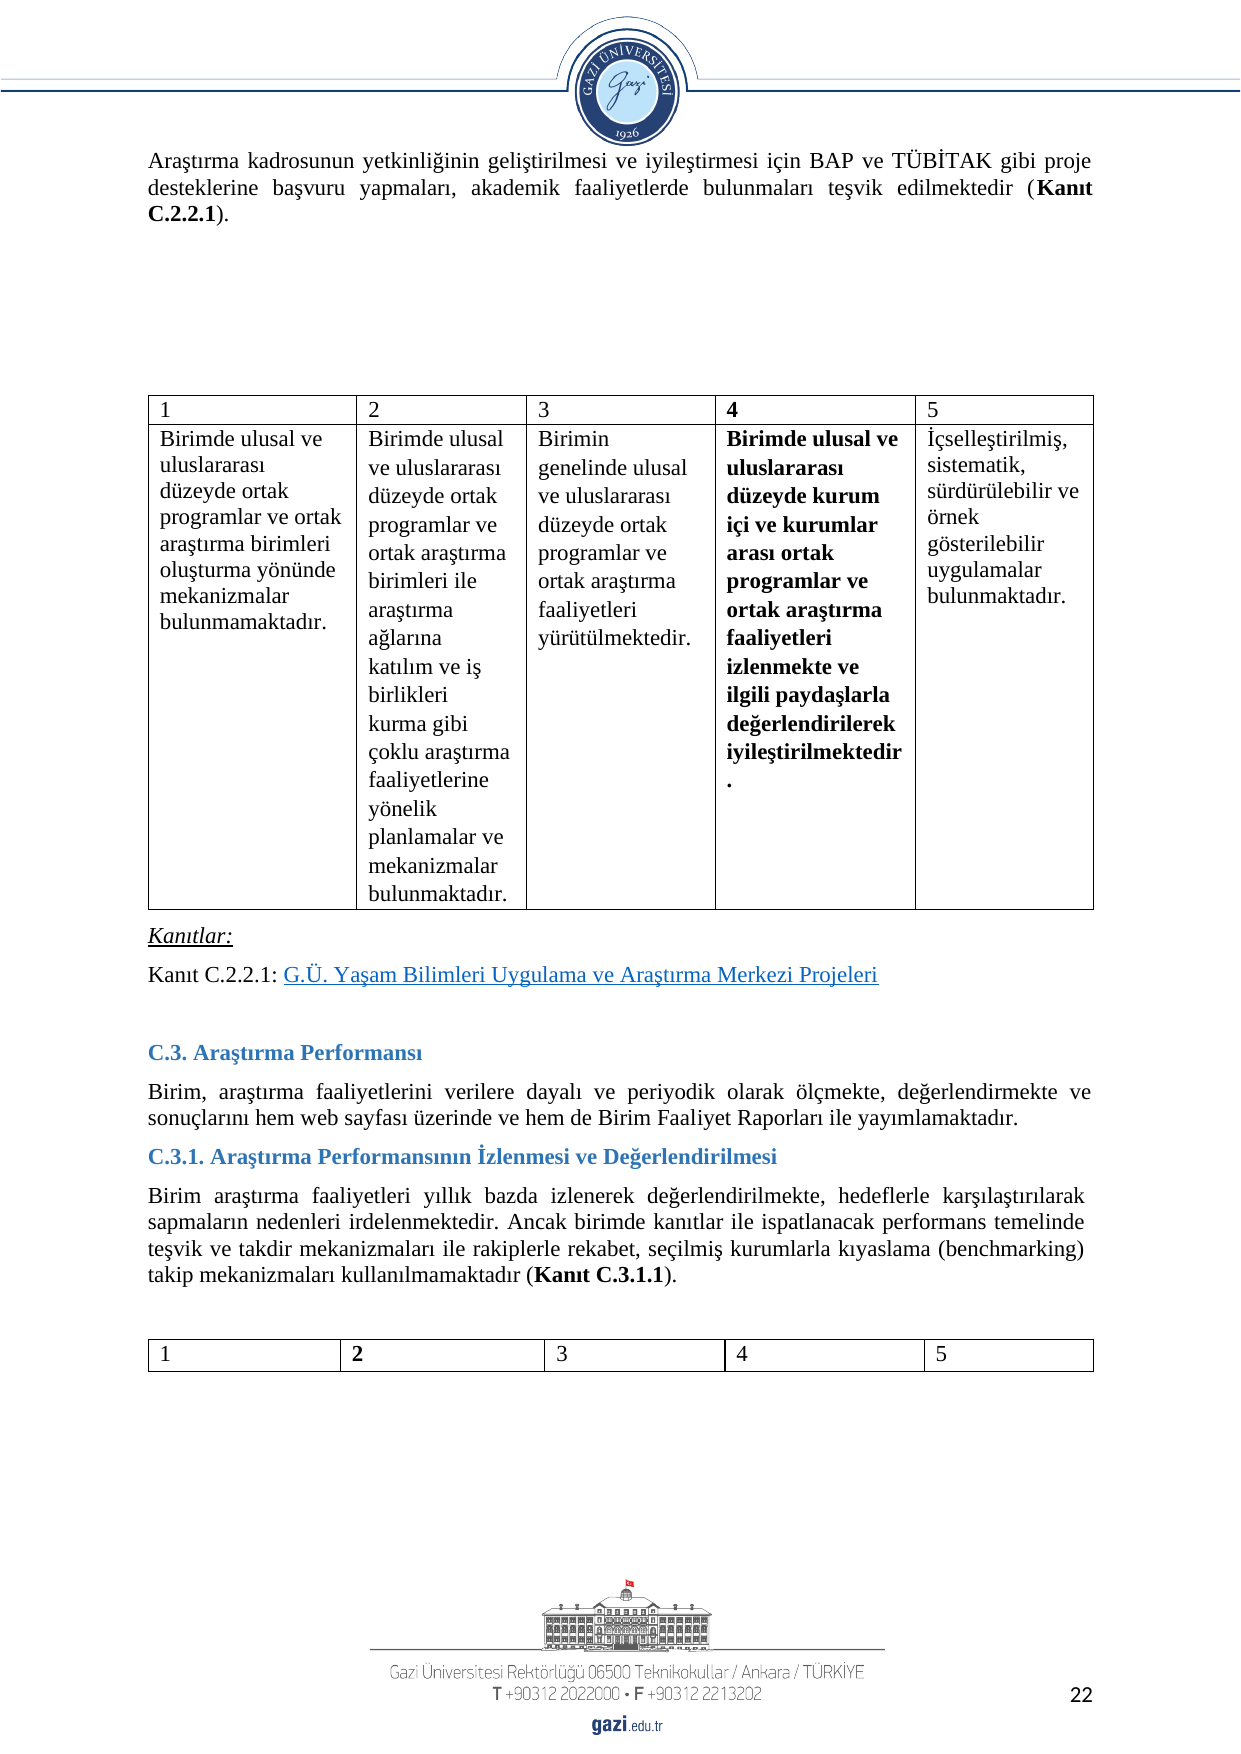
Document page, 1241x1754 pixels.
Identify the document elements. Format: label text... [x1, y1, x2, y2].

table_header 1 [149, 396, 356, 424]
table_header 3 [545, 1340, 724, 1371]
table_cell İçselleştirilmiş, sistematik, sürdürülebilir ve örnek gösterilebilir uygulamalar bulunmaktadır. [916, 425, 1093, 909]
table_cell Birimde ulusal ve uluslararası düzeyde ortak programlar ve ortak araştırma birimleri ile araştırma ağlarına katılım ve iş birlikleri kurma gibi çoklu araştırma faaliyetlerine yönelik planlamalar ve mekanizmalar bulunmaktadır. [357, 425, 526, 909]
text Birim araştırma faaliyetleri yıllık bazda izlenerek değerlendirilmekte, hedeflerle karşılaştırılarak sapmaların nedenleri irdelenmektedir. Ancak birimde kanıtlar ile ispatlanacak performans temelinde teşvik ve takdir mekanizmaları ile rakiplerle rekabet, seçilmiş kurumlarla kıyaslama (benchmarking) takip mekanizmaları kullanılmamaktadır (Kanıt C.3.1.1). [148, 1182, 1086, 1287]
subtitle C.3.1. Araştırma Performansının İzlenmesi ve Değerlendirilmesi [148, 1143, 1093, 1169]
table_header 4 [716, 396, 915, 424]
subtitle C.3. Araştırma Performansı [148, 1039, 1093, 1065]
table_header 1 [149, 1340, 340, 1371]
table_header 5 [925, 1340, 1093, 1371]
text Araştırma kadrosunun yetkinliğinin geliştirilmesi ve iyileştirmesi için BAP ve TÜBİTAK gibi proje desteklerine başvuru yapmaları, akademik faaliyetlerde bulunmaları teşvik edilmektedir (Kanıt C.2.2.1). [148, 148, 1093, 227]
text Kanıtlar: [148, 922, 1093, 949]
table_header 2 [341, 1340, 544, 1371]
table_header 4 [726, 1340, 924, 1371]
table_cell Birimde ulusal ve uluslararası düzeyde kurum içi ve kurumlar arası ortak programlar ve ortak araştırma faaliyetleri izlenmekte ve ilgili paydaşlarla değerlendirilerek iyileştirilmektedir. [716, 425, 915, 909]
table_cell Birimin genelinde ulusal ve uluslararası düzeyde ortak programlar ve ortak araştırma faaliyetleri yürütülmektedir. [527, 425, 715, 909]
table_header 5 [916, 396, 1093, 424]
table_header 2 [357, 396, 526, 424]
picture [0, 0, 1241, 1754]
table_header 3 [527, 396, 715, 424]
text Birim, araştırma faaliyetlerini verilere dayalı ve periyodik olarak ölçmekte, değerlendirmekte ve sonuçlarını hem web sayfası üzerinde ve hem de Birim Faaliyet Raporları ile yayımlamaktadır. [148, 1078, 1093, 1131]
text Kanıt C.2.2.1: G.Ü. Yaşam Bilimleri Uygulama ve Araştırma Merkezi Projeleri [148, 961, 1093, 988]
table_cell Birimde ulusal ve uluslararası düzeyde ortak programlar ve ortak araştırma birimleri oluşturma yönünde mekanizmalar bulunmamaktadır. [149, 425, 356, 909]
